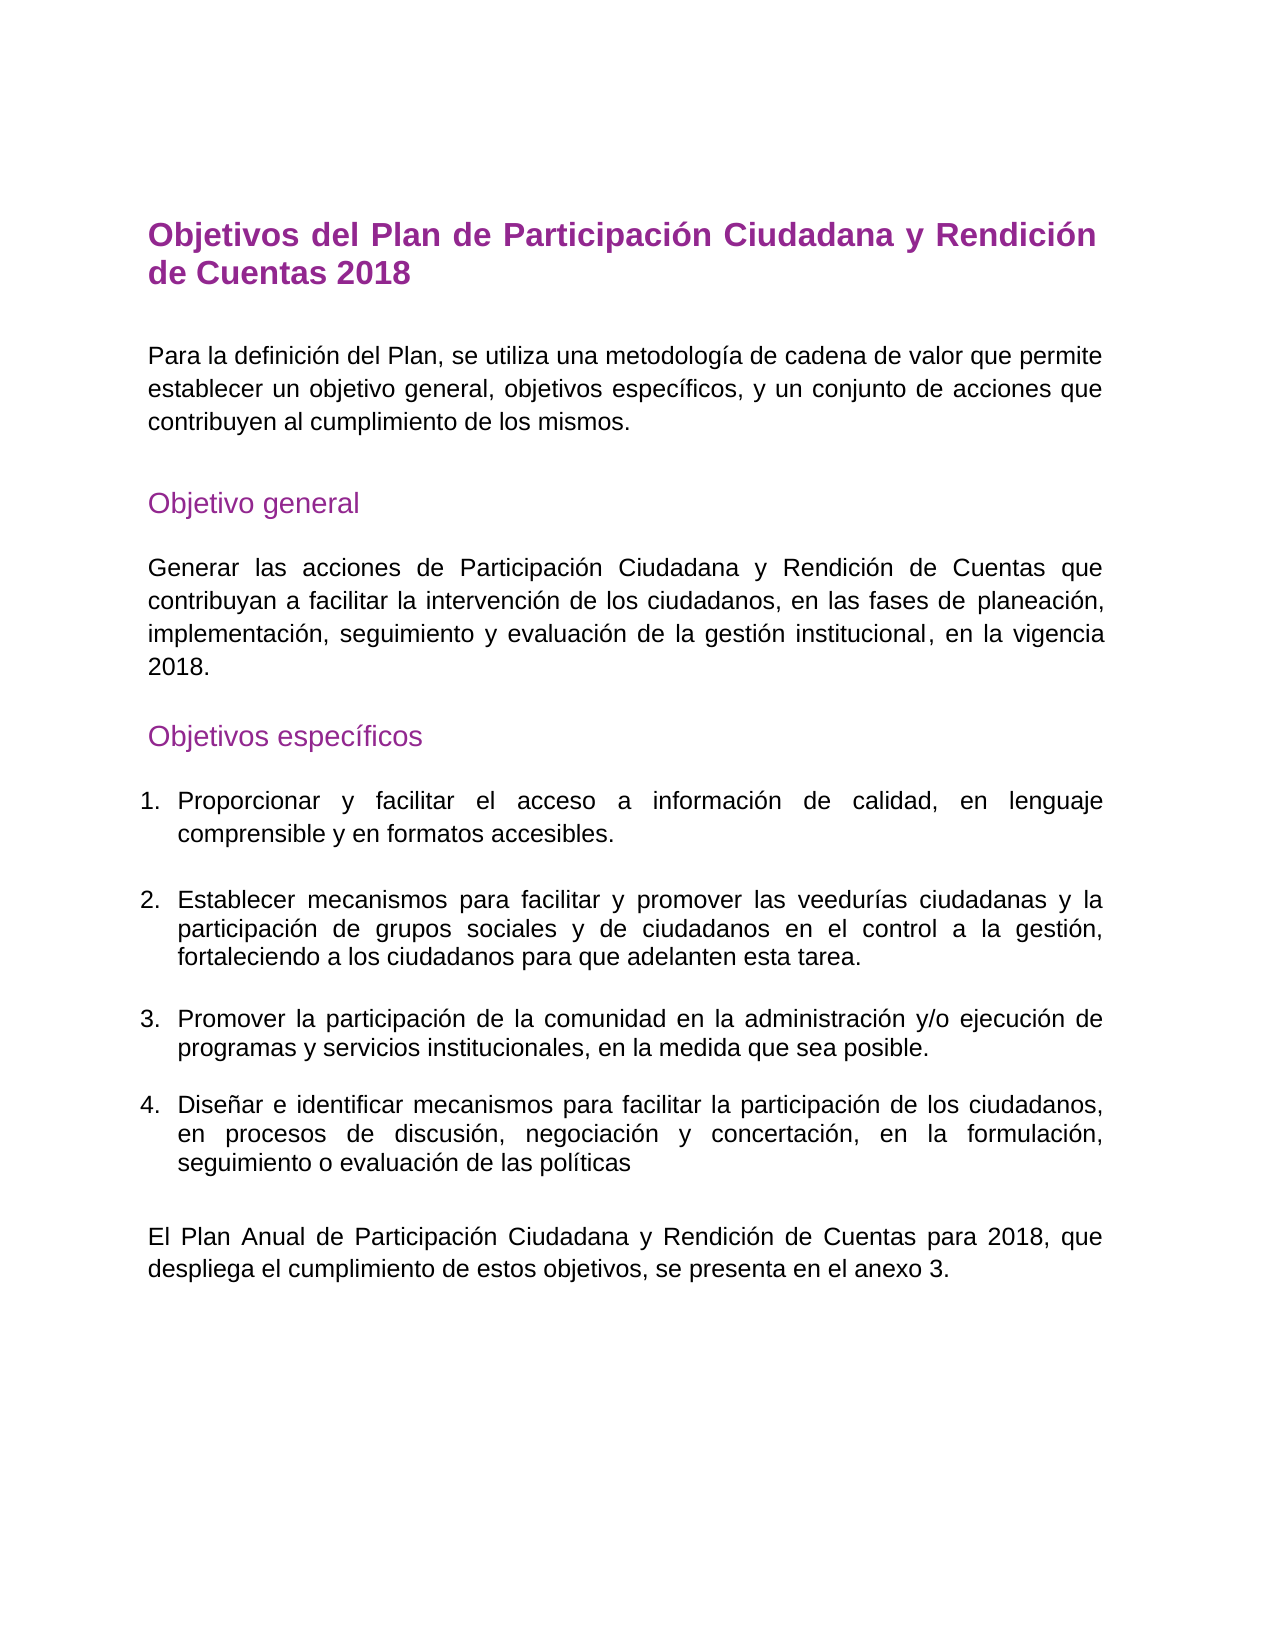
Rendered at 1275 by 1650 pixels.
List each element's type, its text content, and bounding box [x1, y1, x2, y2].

list Establecer mecanismos para facilitar y promover las veedurías ciudadanas y la participación de grupos sociales y de ciudadanos en el control a la gestión, fortaleciendo a los ciudadanos para que adelanten esta tarea. [140, 885, 1105, 971]
list Diseñar e identificar mecanismos para facilitar la participación de los ciudadanos, en procesos de discusión, negociación y concertación, en la formulación, seguimiento o evaluación de las políticas [140, 1090, 1105, 1177]
subtitle Objetivos del Plan de Participación Ciudadana y Rendición de Cuentas 2018 [148, 215, 1098, 292]
text Generar las acciones de Participación Ciudadana y Rendición de Cuentas que contribuyan a facilitar la intervención de los ciudadanos, en las fases de planeación, implementación, seguimiento y evaluación de la gestión institucional, en la vigencia 2018. [148, 553, 1105, 681]
text Objetivos específicos [148, 719, 1098, 752]
text Objetivo general [148, 486, 1098, 519]
text Para la definición del Plan, se utiliza una metodología de cadena de valor que permite establecer un objetivo general, objetivos específicos, y un conjunto de acciones que contribuyen al cumplimiento de los mismos. [148, 341, 1105, 436]
text El Plan Anual de Participación Ciudadana y Rendición de Cuentas para 2018, que despliega el cumplimiento de estos objetivos, se presenta en el anexo 3. [148, 1222, 1105, 1282]
list Proporcionar y facilitar el acceso a información de calidad, en lenguaje comprensible y en formatos accesibles. [140, 786, 1105, 848]
list Promover la participación de la comunidad en la administración y/o ejecución de programas y servicios institucionales, en la medida que sea posible. [140, 1004, 1105, 1062]
